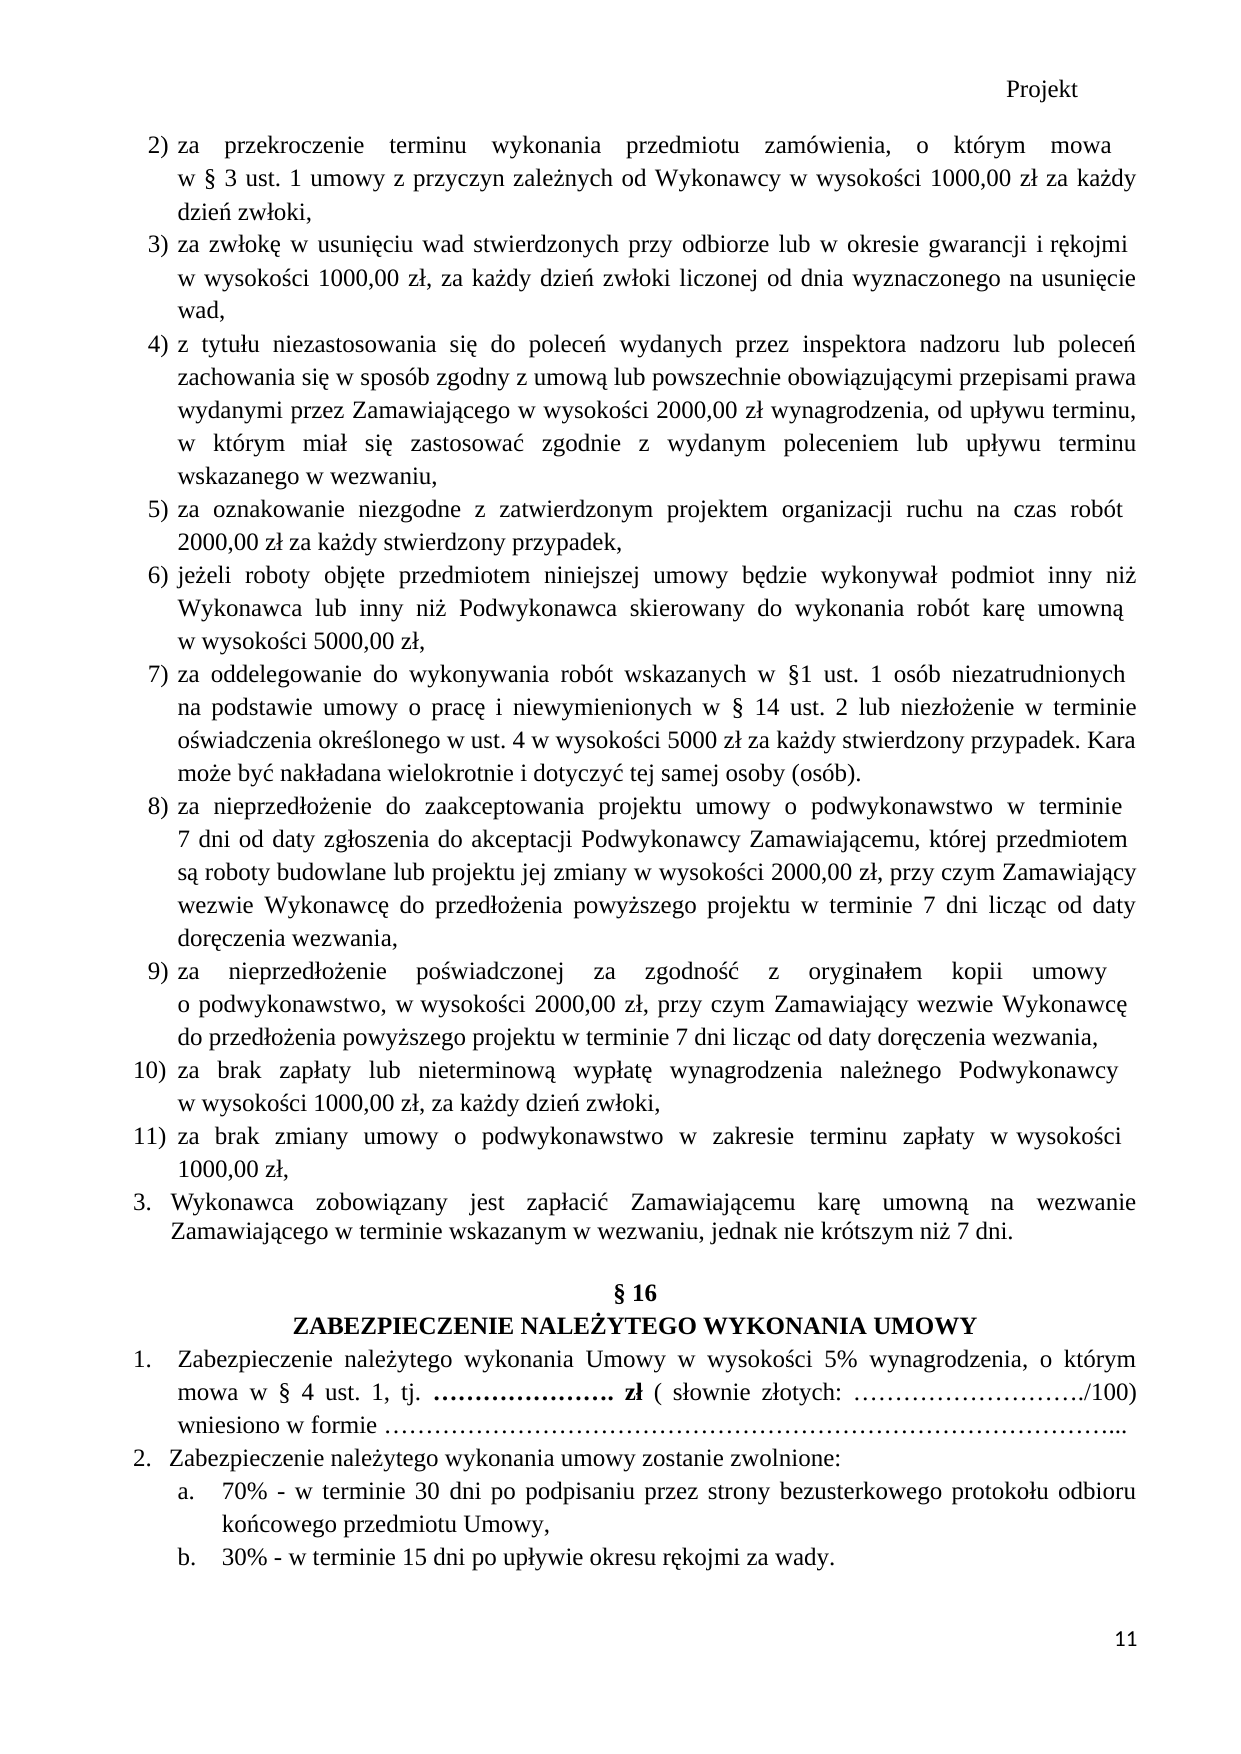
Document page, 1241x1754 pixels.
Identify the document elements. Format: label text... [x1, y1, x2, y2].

list 30% - w terminie 15 dni po upływie okresu rękojmi za wady. [177, 1542, 1137, 1571]
list 70% - w terminie 30 dni po podpisaniu przez strony bezusterkowego protokołu odbioru końcowego przedmiotu Umowy, [177, 1476, 1137, 1538]
list z tytułu niezastosowania się do poleceń wydanych przez inspektora nadzoru lub poleceń zachowania się w sposób zgodny z umową lub powszechnie obowiązującymi przepisami prawa wydanymi przez Zamawiającego w wysokości 2000,00 zł wynagrodzenia, od upływu terminu, w którym miał się zastosować zgodnie z wydanym poleceniem lub upływu terminu wskazanego w wezwaniu, [148, 329, 1137, 489]
list za przekroczenie terminu wykonania przedmiotu zamówienia, o którym mowa w § 3 ust. 1 umowy z przyczyn zależnych od Wykonawcy w wysokości 1000,00 zł za każdy dzień zwłoki, [148, 131, 1137, 225]
list za nieprzedłożenie poświadczonej za zgodność z oryginałem kopii umowy o podwykonawstwo, w wysokości 2000,00 zł, przy czym Zamawiający wezwie Wykonawcę do przedłożenia powyższego projektu w terminie 7 dni licząc od daty doręczenia wezwania, [148, 956, 1137, 1051]
list za zwłokę w usunięciu wad stwierdzonych przy odbiorze lub w okresie gwarancji i rękojmi w wysokości 1000,00 zł, za każdy dzień zwłoki liczonej od dnia wyznaczonego na usunięcie wad, [148, 229, 1137, 324]
list za oddelegowanie do wykonywania robót wskazanych w §1 ust. 1 osób niezatrudnionych na podstawie umowy o pracę i niewymienionych w § 14 ust. 2 lub niezłożenie w terminie oświadczenia określonego w ust. 4 w wysokości 5000 zł za każdy stwierdzony przypadek. Kara może być nakładana wielokrotnie i dotyczyć tej samej osoby (osób). [148, 659, 1137, 787]
list Wykonawca zobowiązany jest zapłacić Zamawiającemu karę umowną na wezwanie Zamawiającego w terminie wskazanym w wezwaniu, jednak nie krótszym niż 7 dni. [133, 1187, 1137, 1245]
list za oznakowanie niezgodne z zatwierdzonym projektem organizacji ruchu na czas robót 2000,00 zł za każdy stwierdzony przypadek, [148, 494, 1137, 556]
list Zabezpieczenie należytego wykonania umowy zostanie zwolnione: [133, 1443, 1137, 1472]
list Zabezpieczenie należytego wykonania Umowy w wysokości 5% wynagrodzenia, o którym mowa w § 4 ust. 1, tj. …………………. zł ( słownie złotych: ………………………./100) wniesiono w formie ……………………………………………………………………………... [133, 1344, 1137, 1438]
text ZABEZPIECZENIE NALEŻYTEGO WYKONANIA UMOWY [133, 1311, 1137, 1339]
text § 16 [133, 1278, 1137, 1306]
list jeżeli roboty objęte przedmiotem niniejszej umowy będzie wykonywał podmiot inny niż Wykonawca lub inny niż Podwykonawca skierowany do wykonania robót karę umowną w wysokości 5000,00 zł, [148, 560, 1137, 654]
list za brak zapłaty lub nieterminową wypłatę wynagrodzenia należnego Podwykonawcy w wysokości 1000,00 zł, za każdy dzień zwłoki, [133, 1055, 1137, 1117]
list za nieprzedłożenie do zaakceptowania projektu umowy o podwykonawstwo w terminie 7 dni od daty zgłoszenia do akceptacji Podwykonawcy Zamawiającemu, której przedmiotem są roboty budowlane lub projektu jej zmiany w wysokości 2000,00 zł, przy czym Zamawiający wezwie Wykonawcę do przedłożenia powyższego projektu w terminie 7 dni licząc od daty doręczenia wezwania, [148, 791, 1137, 952]
list za brak zmiany umowy o podwykonawstwo w zakresie terminu zapłaty w wysokości 1000,00 zł, [133, 1121, 1137, 1183]
